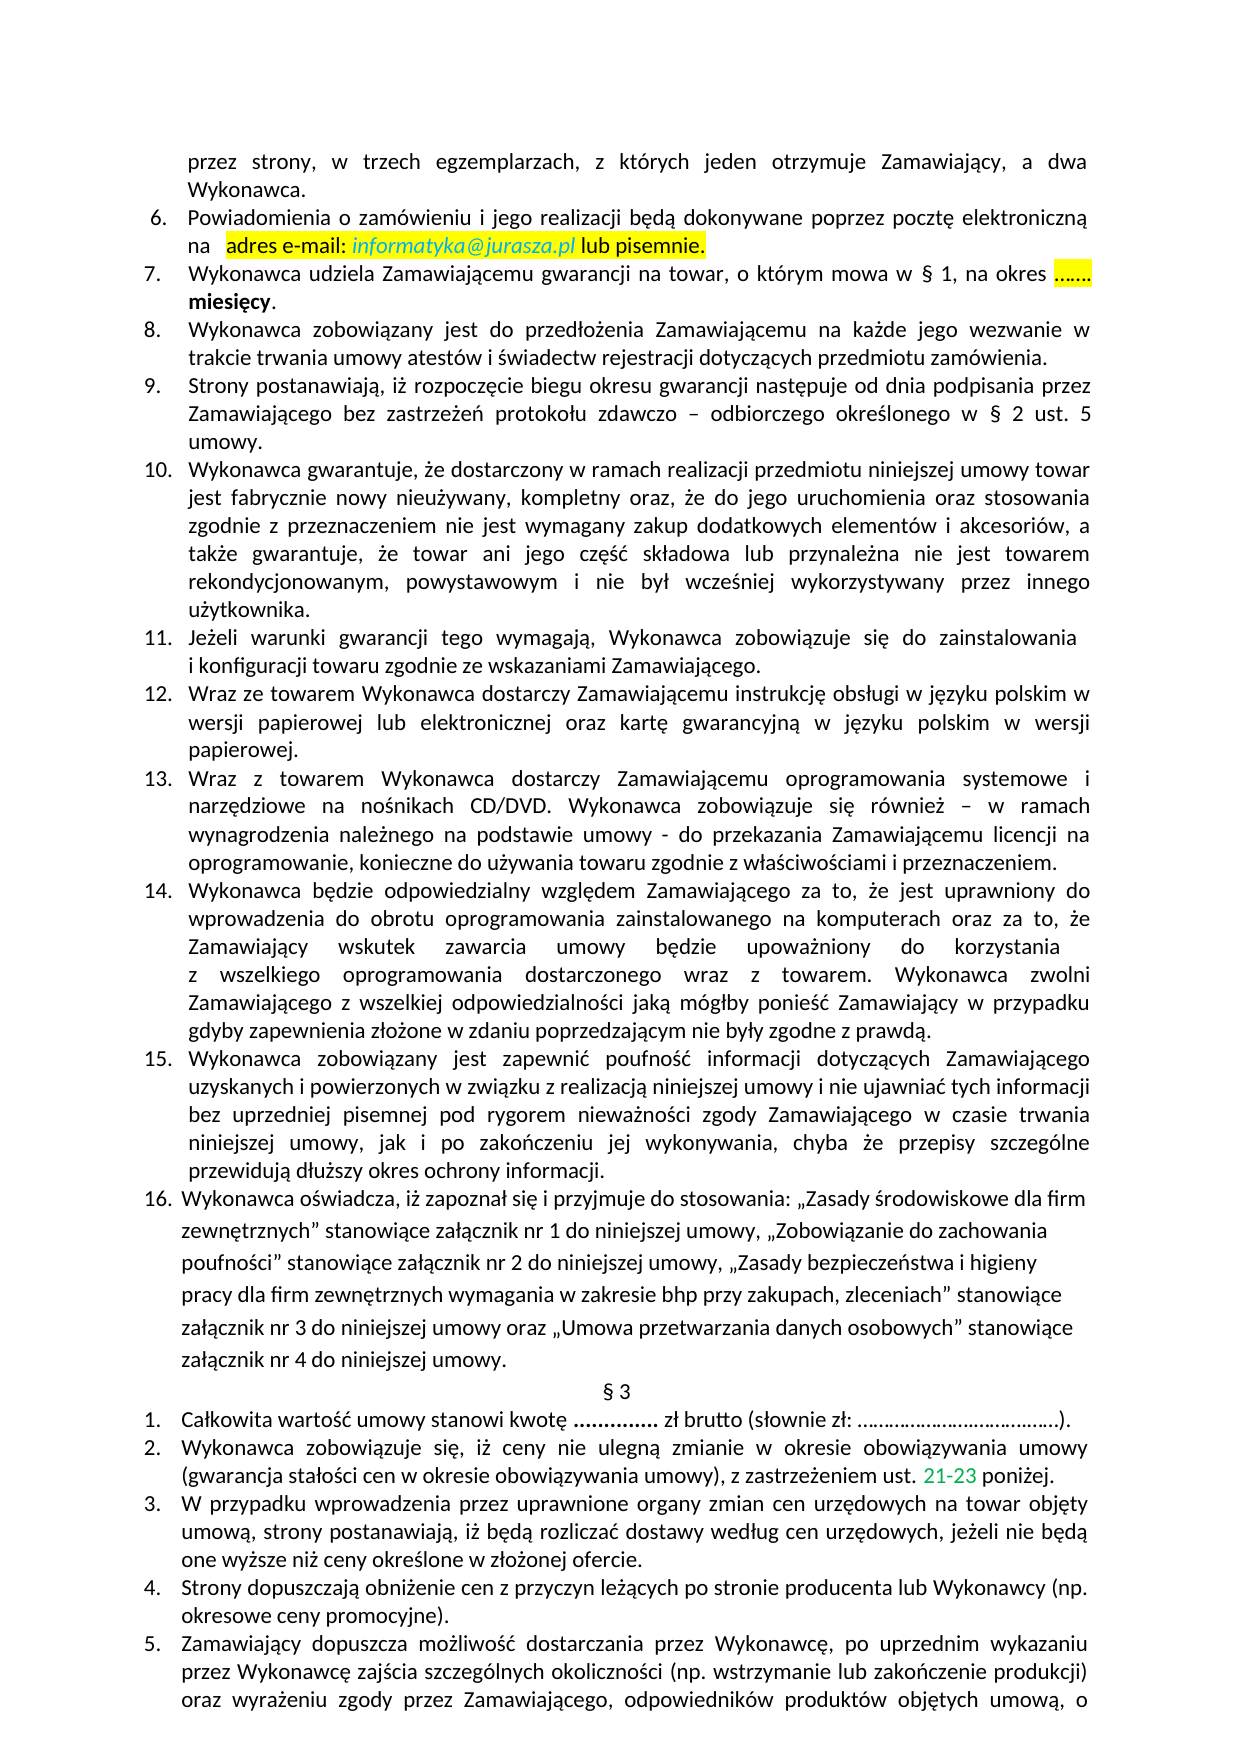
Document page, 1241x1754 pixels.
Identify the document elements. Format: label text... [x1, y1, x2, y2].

list Strony dopuszczają obniżenie cen z przyczyn leżących po stronie producenta lub Wykonawcy (np. okresowe ceny promocyjne). [144, 1573, 1089, 1629]
list Wykonawca udziela Zamawiającemu gwarancji na towar, o którym mowa w § 1, na okres ……. miesięcy. [144, 259, 1092, 315]
list W przypadku wprowadzenia przez uprawnione organy zmian cen urzędowych na towar objęty umową, strony postanawiają, iż będą rozliczać dostawy według cen urzędowych, jeżeli nie będą one wyższe niż ceny określone w złożonej ofercie. [144, 1489, 1089, 1573]
list Wykonawca zobowiązany jest zapewnić poufność informacji dotyczących Zamawiającego uzyskanych i powierzonych w związku z realizacją niniejszej umowy i nie ujawniać tych informacji bez uprzedniej pisemnej pod rygorem nieważności zgody Zamawiającego w czasie trwania niniejszej umowy, jak i po zakończeniu jej wykonywania, chyba że przepisy szczególne przewidują dłuższy okres ochrony informacji. [144, 1044, 1092, 1184]
text § 3 [144, 1377, 1089, 1405]
list Powiadomienia o zamówieniu i jego realizacji będą dokonywane poprzez pocztę elektroniczną na adres e-mail: informatyka@jurasza.pl lub pisemnie. [150, 203, 1089, 259]
list Jeżeli warunki gwarancji tego wymagają, Wykonawca zobowiązuje się do zainstalowania i konfiguracji towaru zgodnie ze wskazaniami Zamawiającego. [144, 623, 1092, 679]
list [150, 147, 1089, 203]
list Wraz ze towarem Wykonawca dostarczy Zamawiającemu instrukcję obsługi w języku polskim w wersji papierowej lub elektronicznej oraz kartę gwarancyjną w języku polskim w wersji papierowej. [144, 679, 1092, 764]
list Wykonawca gwarantuje, że dostarczony w ramach realizacji przedmiotu niniejszej umowy towar jest fabrycznie nowy nieużywany, kompletny oraz, że do jego uruchomienia oraz stosowania zgodnie z przeznaczeniem nie jest wymagany zakup dodatkowych elementów i akcesoriów, a także gwarantuje, że towar ani jego część składowa lub przynależna nie jest towarem rekondycjonowanym, powystawowym i nie był wcześniej wykorzystywany przez innego użytkownika. [144, 455, 1092, 623]
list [144, 1629, 1089, 1713]
list Wykonawca będzie odpowiedzialny względem Zamawiającego za to, że jest uprawniony do wprowadzenia do obrotu oprogramowania zainstalowanego na komputerach oraz za to, że Zamawiający wskutek zawarcia umowy będzie upoważniony do korzystania z wszelkiego oprogramowania dostarczonego wraz z towarem. Wykonawca zwolni Zamawiającego z wszelkiej odpowiedzialności jaką mógłby ponieść Zamawiający w przypadku gdyby zapewnienia złożone w zdaniu poprzedzającym nie były zgodne z prawdą. [144, 876, 1092, 1044]
list Wykonawca zobowiązuje się, iż ceny nie ulegną zmianie w okresie obowiązywania umowy (gwarancja stałości cen w okresie obowiązywania umowy), z zastrzeżeniem ust. 21-23 poniżej. [144, 1433, 1089, 1489]
list Całkowita wartość umowy stanowi kwotę .............. zł brutto (słownie zł: ………………….……….……). [144, 1405, 1089, 1433]
list Wykonawca zobowiązany jest do przedłożenia Zamawiającemu na każde jego wezwanie w trakcie trwania umowy atestów i świadectw rejestracji dotyczących przedmiotu zamówienia. [144, 315, 1092, 371]
list Wykonawca oświadcza, iż zapoznał się i przyjmuje do stosowania: „Zasady środowiskowe dla firm zewnętrznych” stanowiące załącznik nr 1 do niniejszej umowy, „Zobowiązanie do zachowania poufności” stanowiące załącznik nr 2 do niniejszej umowy, „Zasady bezpieczeństwa i higieny pracy dla firm zewnętrznych wymagania w zakresie bhp przy zakupach, zleceniach” stanowiące załącznik nr 3 do niniejszej umowy oraz „Umowa przetwarzania danych osobowych” stanowiące załącznik nr 4 do niniejszej umowy. [144, 1184, 1092, 1373]
list Wraz z towarem Wykonawca dostarczy Zamawiającemu oprogramowania systemowe i narzędziowe na nośnikach CD/DVD. Wykonawca zobowiązuje się również – w ramach wynagrodzenia należnego na podstawie umowy - do przekazania Zamawiającemu licencji na oprogramowanie, konieczne do używania towaru zgodnie z właściwościami i przeznaczeniem. [144, 764, 1092, 876]
list Strony postanawiają, iż rozpoczęcie biegu okresu gwarancji następuje od dnia podpisania przez Zamawiającego bez zastrzeżeń protokołu zdawczo – odbiorczego określonego w § 2 ust. 5 umowy. [144, 371, 1092, 455]
